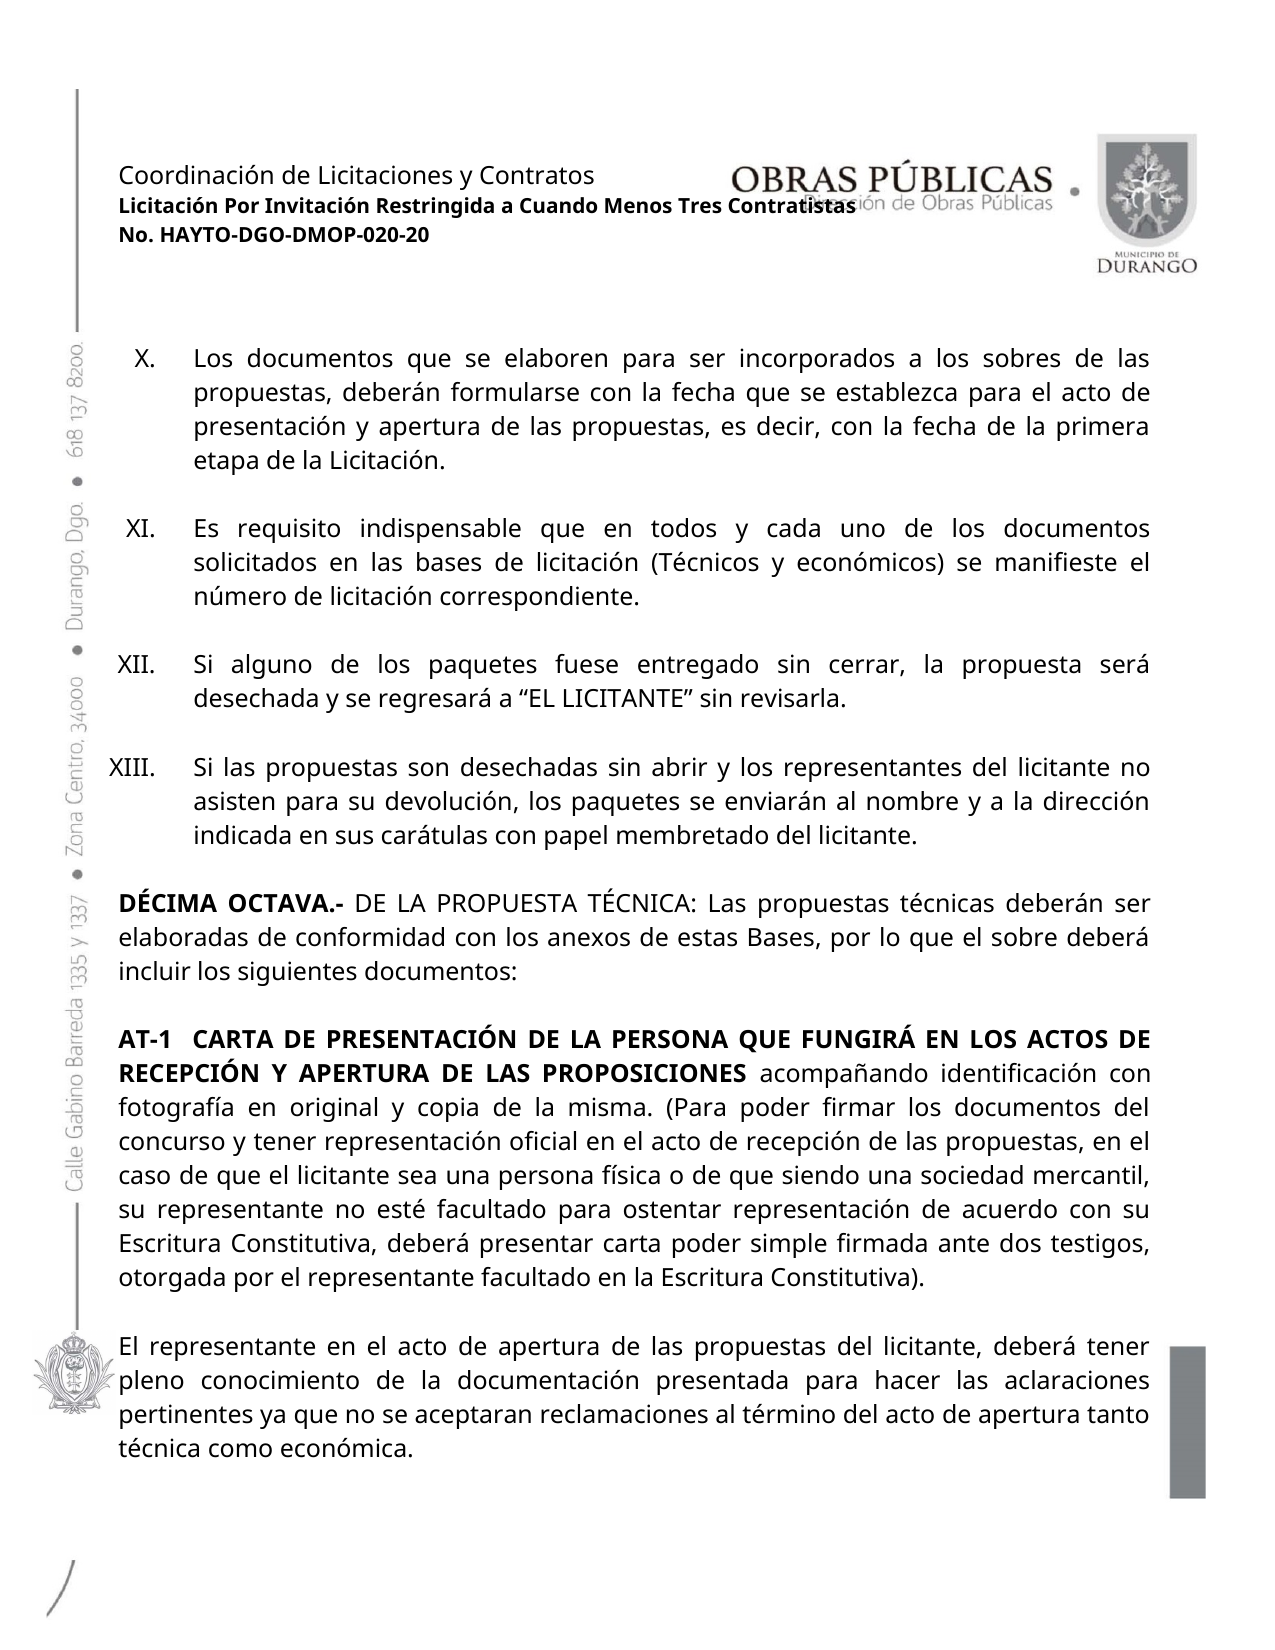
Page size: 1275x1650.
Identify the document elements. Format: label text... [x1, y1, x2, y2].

text AT-1 CARTA DE PRESENTACIÓN DE FUNGIRÁ EN LOS ACTOS DE RECEPCIÓN Y APERTURA DE LAS PROPOSICIONES acompañando identificación con fotografía en original y copia de la misma. (Para poder firmar los documentos del concurso y tener representación oficial en el acto de recepción de las propuestas, en el caso de que el licitante sea una persona física o de que siendo una sociedad mercantil, su representante no esté facultado para ostentar representación de acuerdo con su Escritura Constitutiva, deberá presentar carta poder simple firmada ante dos testigos, otorgada por el representante facultado en ). [118, 1022, 1152, 1294]
list Si las propuestas son desechadas sin abrir y los representantes del licitante no asisten para su devolución, los paquetes se enviarán al nombre y a la dirección indicada en sus carátulas con papel membretado del licitante. [156, 749, 1152, 851]
text DÉCIMA OCTAVA.- DE : Las propuestas técnicas deberán ser elaboradas de conformidad con los anexos de estas Bases, por lo que el sobre deberá incluir los siguientes documentos: [118, 885, 1152, 988]
list Si alguno de los paquetes fuese entregado sin cerrar, la propuesta será desechada y se regresará a “EL LICITANTE” sin revisarla. [156, 647, 1152, 715]
list Es requisito indispensable que en todos y cada uno de los documentos solicitados en las bases de licitación (Técnicos y económicos) se manifieste el número de licitación correspondiente. [156, 511, 1152, 613]
list Los documentos que se elaboren para ser incorporados a los sobres de las propuestas, deberán formularse con la fecha que se establezca para el acto de presentación y apertura de las propuestas, es decir, con la fecha de la primera etapa de [156, 340, 1152, 477]
picture [31, 89, 1206, 1650]
text El representante en el acto de apertura de las propuestas del licitante, deberá tener pleno conocimiento de la documentación presentada para hacer las aclaraciones pertinentes ya que no se aceptaran reclamaciones al término del acto de apertura tanto técnica como económica. [118, 1328, 1152, 1464]
